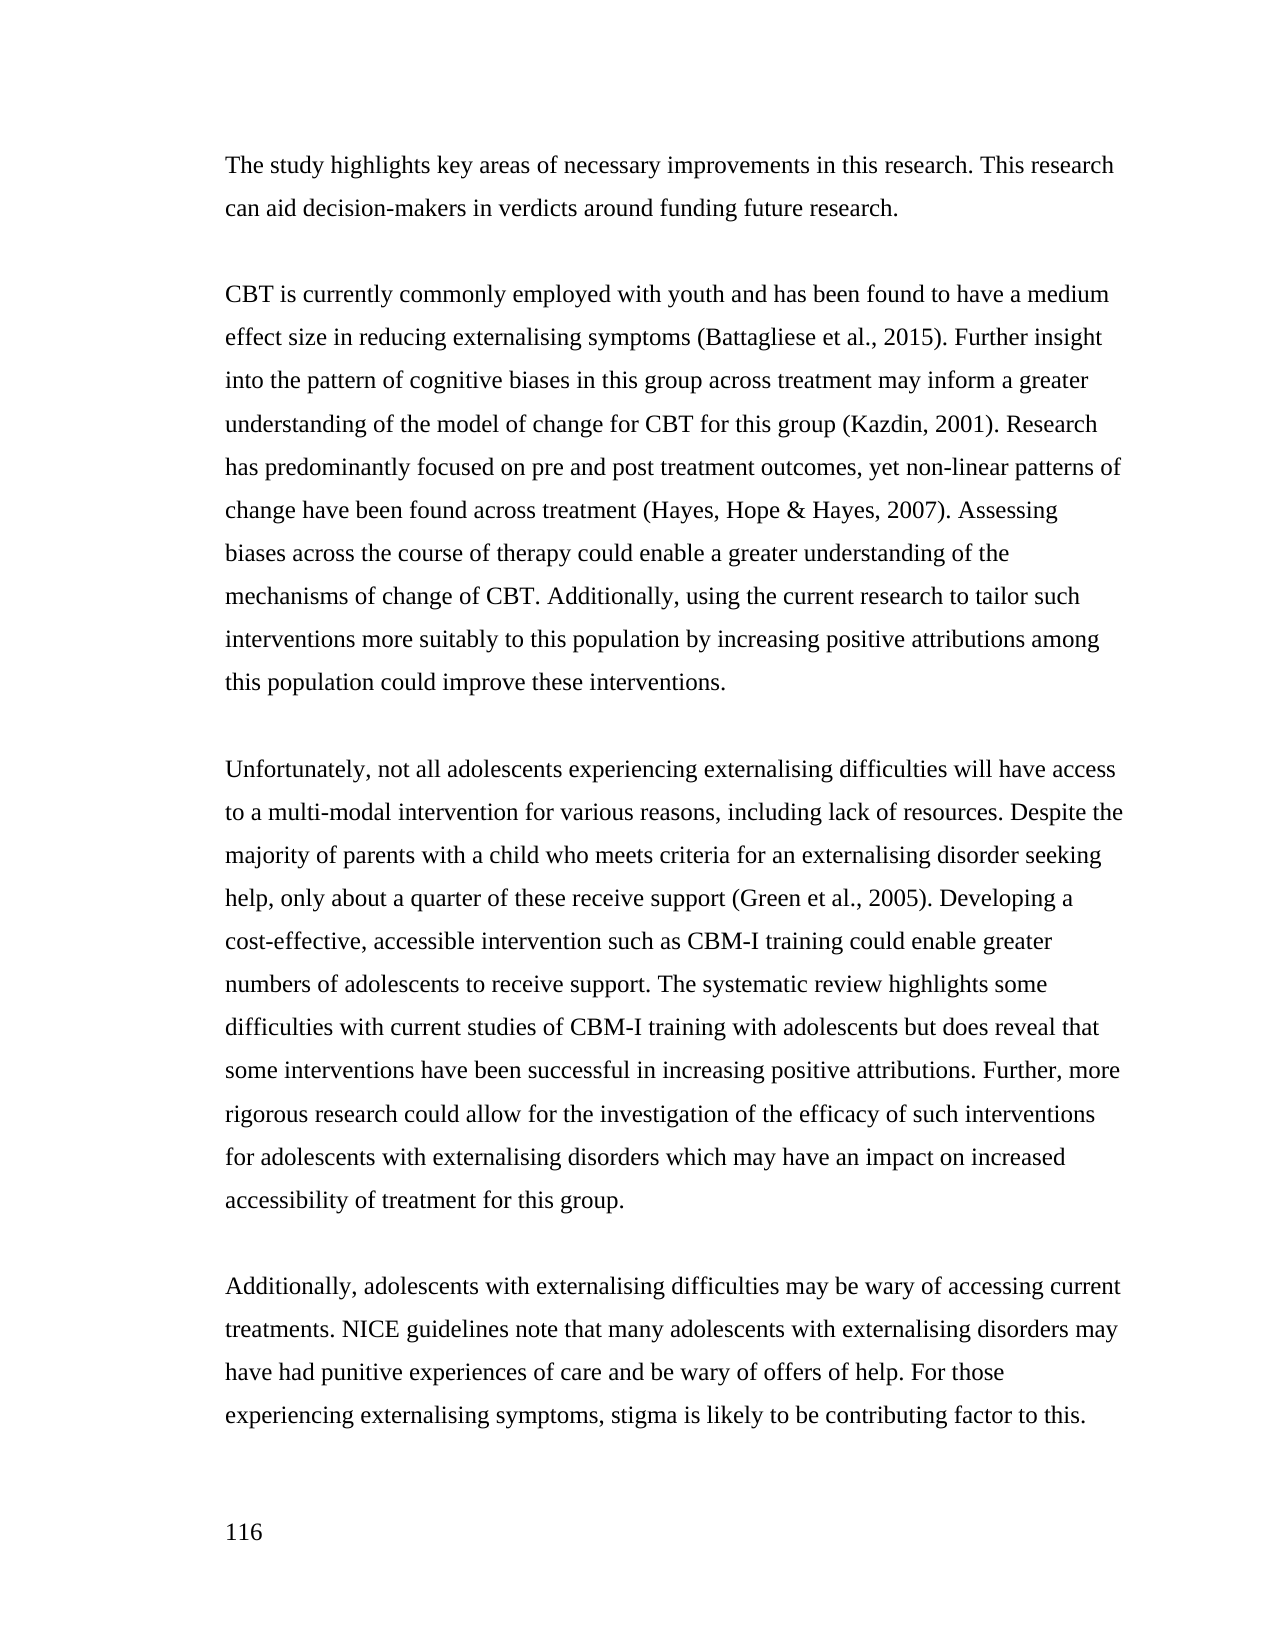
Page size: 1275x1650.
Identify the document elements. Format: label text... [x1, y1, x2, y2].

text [225, 150, 1125, 222]
text Unfortunately, not all adolescents experiencing externalising difficulties will have access to a multi-modal intervention for various reasons, including lack of resources. Despite the majority of parents with a child who meets criteria for an externalising disorder seeking help, only about a quarter of these receive support (Green et al., 2005). Developing a cost-effective, accessible intervention such as CBM-I training could enable greater numbers of adolescents to receive support. The systematic review highlights some difficulties with current studies of CBM-I training with adolescents but does reveal that some interventions have been successful in increasing positive attributions. Further, more rigorous research could allow for the investigation of the efficacy of such interventions for adolescents with externalising disorders which may have an impact on increased accessibility of treatment for this group. [225, 754, 1125, 1214]
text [225, 1271, 1125, 1429]
text CBT is currently commonly employed with youth and has been found to have a medium effect size in reducing externalising symptoms (Battagliese et al., 2015). Further insight into the pattern of cognitive biases in this group across treatment may inform a greater understanding of the model of change for CBT for this group (Kazdin, 2001). Research has predominantly focused on pre and post treatment outcomes, yet non-linear patterns of change have been found across treatment (Hayes, Hope & Hayes, 2007). Assessing biases across the course of therapy could enable a greater understanding of the mechanisms of change of CBT. Additionally, using the current research to tailor such interventions more suitably to this population by increasing positive attributions among this population could improve these interventions. [225, 279, 1125, 696]
